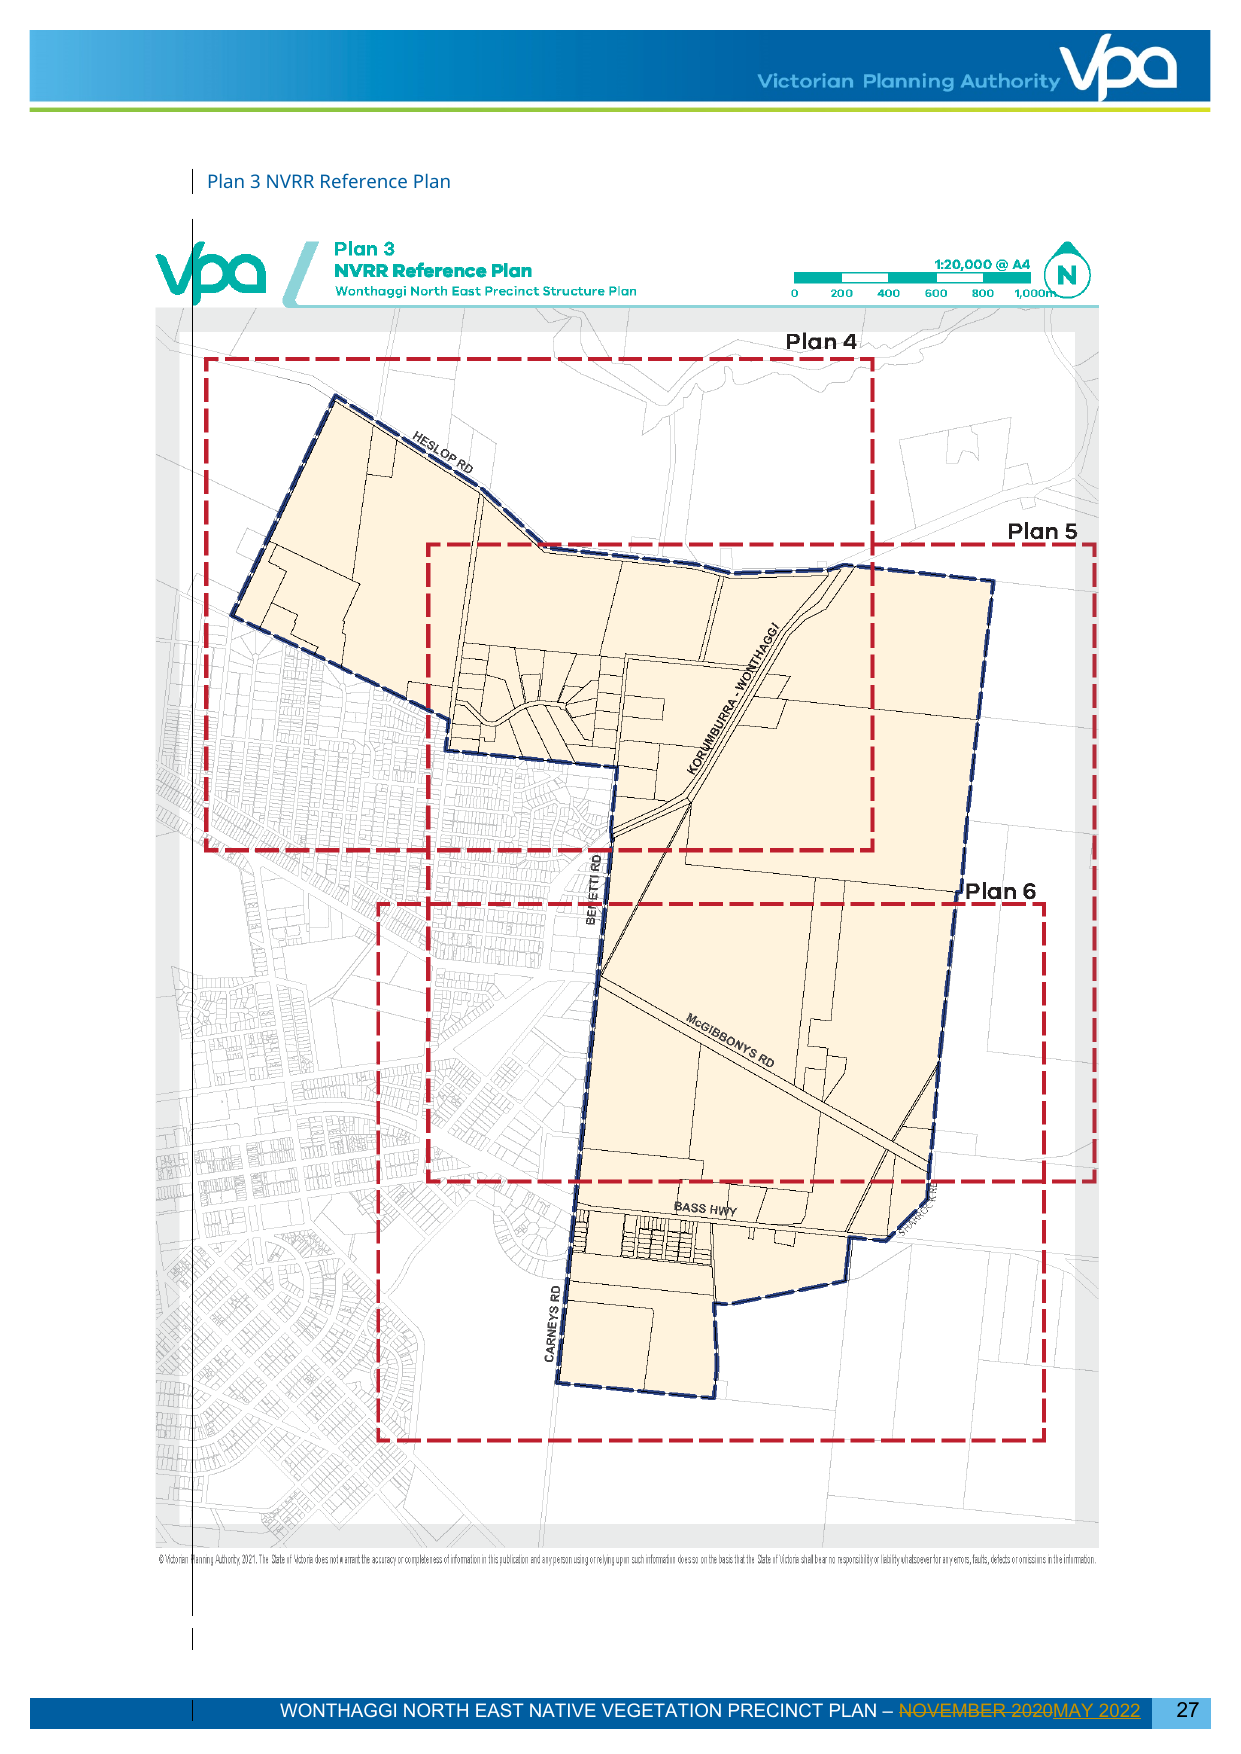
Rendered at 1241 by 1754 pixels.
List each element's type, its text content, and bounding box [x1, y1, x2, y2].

picture [132, 218, 1122, 1617]
picture [29, 30, 1211, 112]
text Plan 3 NVRR Reference Plan [207, 168, 1122, 194]
